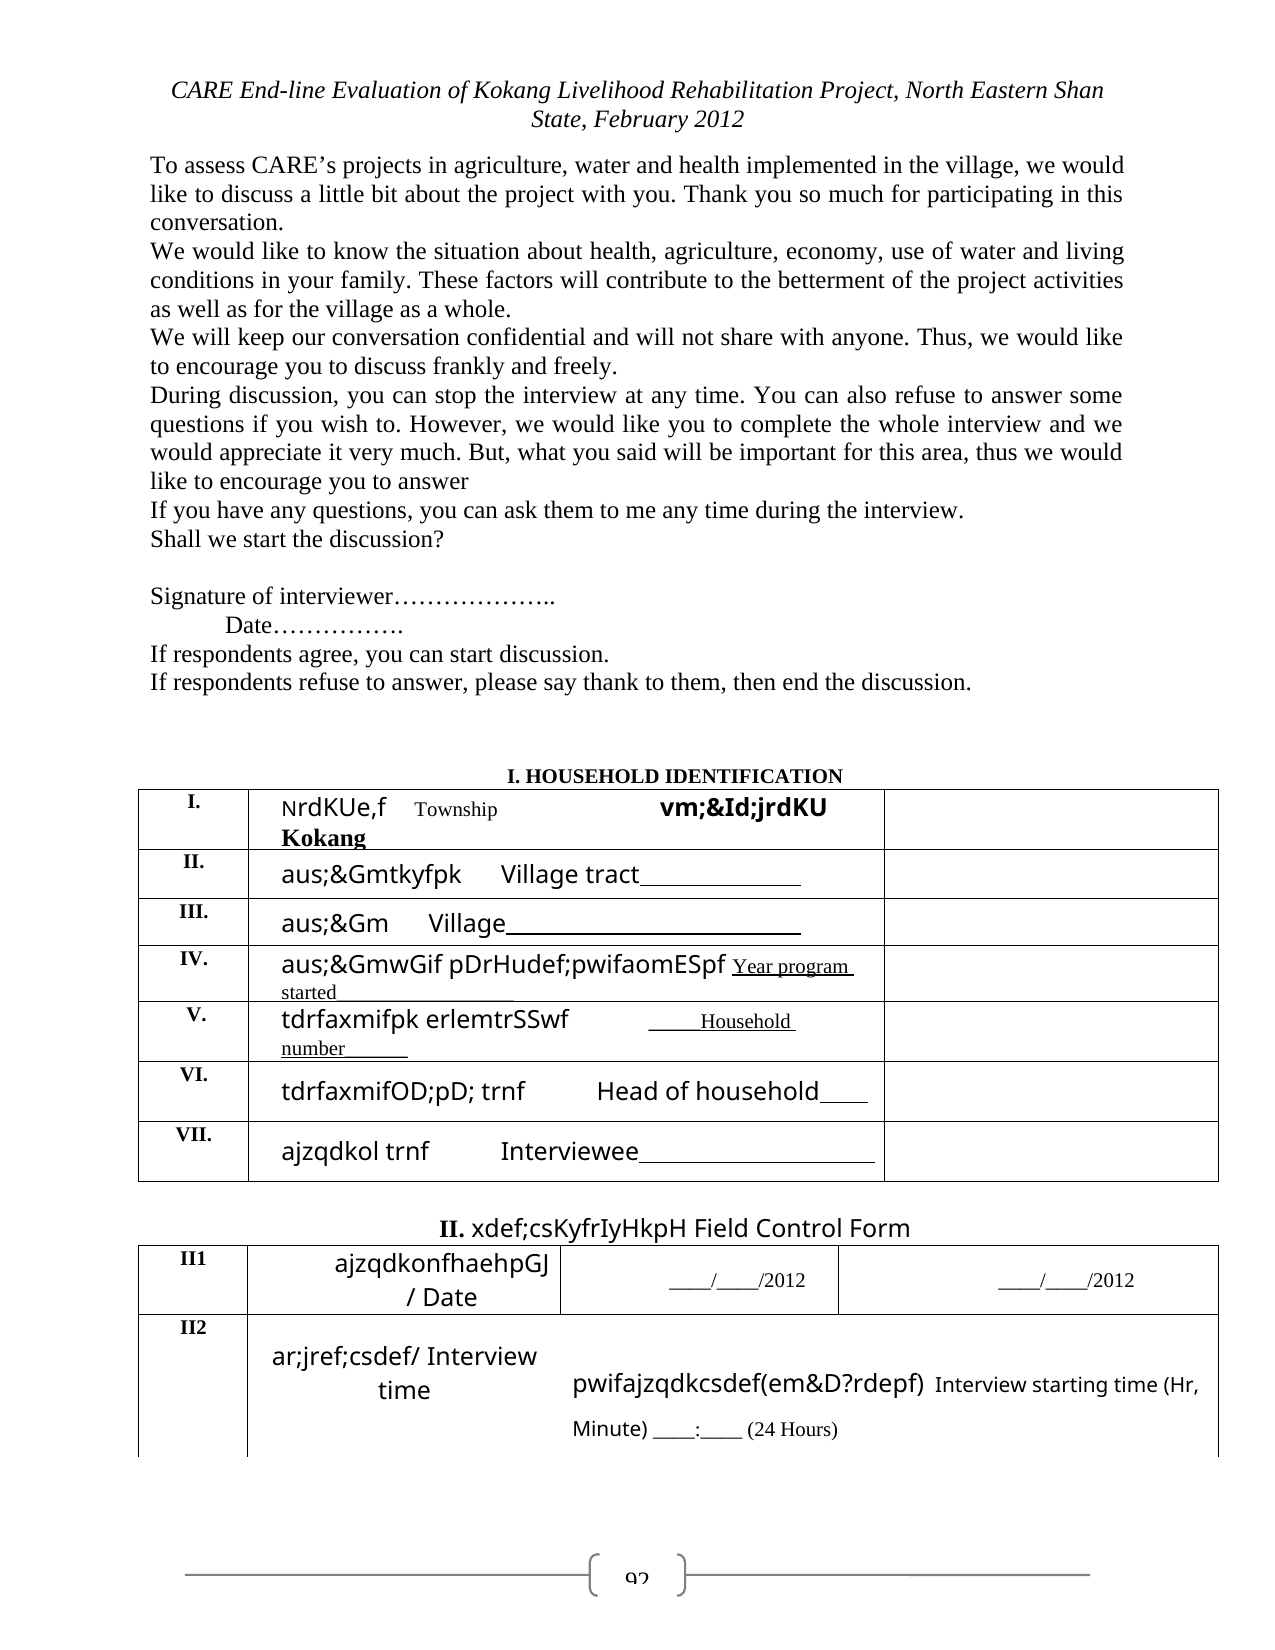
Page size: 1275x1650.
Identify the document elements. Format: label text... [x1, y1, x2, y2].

text Shall we start the discussion? [150, 524, 1125, 552]
table_header ____/____/2012 [561, 1246, 838, 1313]
table_cell IV. [139, 946, 248, 1001]
table_cell [885, 899, 1218, 945]
table_cell [885, 1062, 1218, 1121]
table_cell aus;&GmwGif pDrHudef;pwifaomESpf Year program started_________________ [249, 946, 884, 1001]
text We would like to know the situation about health, agriculture, economy, use of water and living conditions in your family. These factors will contribute to the betterment of the project activities as well as for the village as a whole. [150, 236, 1125, 322]
table_header ____/____/2012 [839, 1246, 1218, 1313]
table_cell II2 [139, 1315, 247, 1457]
text If you have any questions, you can ask them to me any time during the interview. [150, 495, 1125, 524]
table_cell VII. [139, 1122, 248, 1181]
text II. xdef;csKyfrIyHkpH Field Control Form [225, 1210, 1125, 1244]
table_cell II. [139, 850, 248, 898]
table_cell [885, 850, 1218, 898]
text To assess CARE’s projects in agriculture, water and health implemented in the village, we would like to discuss a little bit about the project with you. Thank you so much for participating in this conversation. [150, 150, 1125, 236]
table_header NrdKUe,f Township vm;&Id;jrdKU Kokang [249, 790, 884, 848]
table_cell V. [139, 1002, 248, 1061]
text During discussion, you can stop the interview at any time. You can also refuse to answer some questions if you wish to. However, we would like you to complete the whole interview and we would appreciate it very much. But, what you said will be important for this area, thus we would like to encourage you to answer [150, 380, 1125, 495]
text If respondents agree, you can start discussion. [150, 639, 1125, 667]
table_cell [248, 1315, 561, 1457]
table_header [885, 790, 1218, 848]
text If respondents refuse to answer, please say thank to them, then end the discussion. [150, 667, 1125, 696]
table_cell [885, 946, 1218, 1001]
table_cell [885, 1002, 1218, 1061]
table_cell III. [139, 899, 248, 945]
table_cell aus;&Gmtkyfpk Village tract [249, 850, 884, 898]
table_cell VI. [139, 1062, 248, 1121]
table_cell [885, 1122, 1218, 1181]
table_header II1 [139, 1246, 247, 1313]
table_cell ajzqdkol trnf Interviewee [249, 1122, 884, 1181]
table_cell tdrfaxmifOD;pD; trnf Head of household [249, 1062, 884, 1121]
list I. HOUSEHOLD IDENTIFICATION [225, 764, 1125, 788]
text We will keep our conversation confidential and will not share with anyone. Thus, we would like to encourage you to discuss frankly and freely. [150, 322, 1125, 380]
table_cell tdrfaxmifpk erlemtrSSwf _____Household number______ [249, 1002, 884, 1061]
table_header I. [139, 790, 248, 848]
table_header ajzqdkonfhaehpGJ/ Date [248, 1246, 560, 1313]
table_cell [561, 1315, 1218, 1457]
text Signature of interviewer……………….. Date……………. [150, 581, 1125, 639]
table_cell aus;&Gm Village [249, 899, 884, 945]
